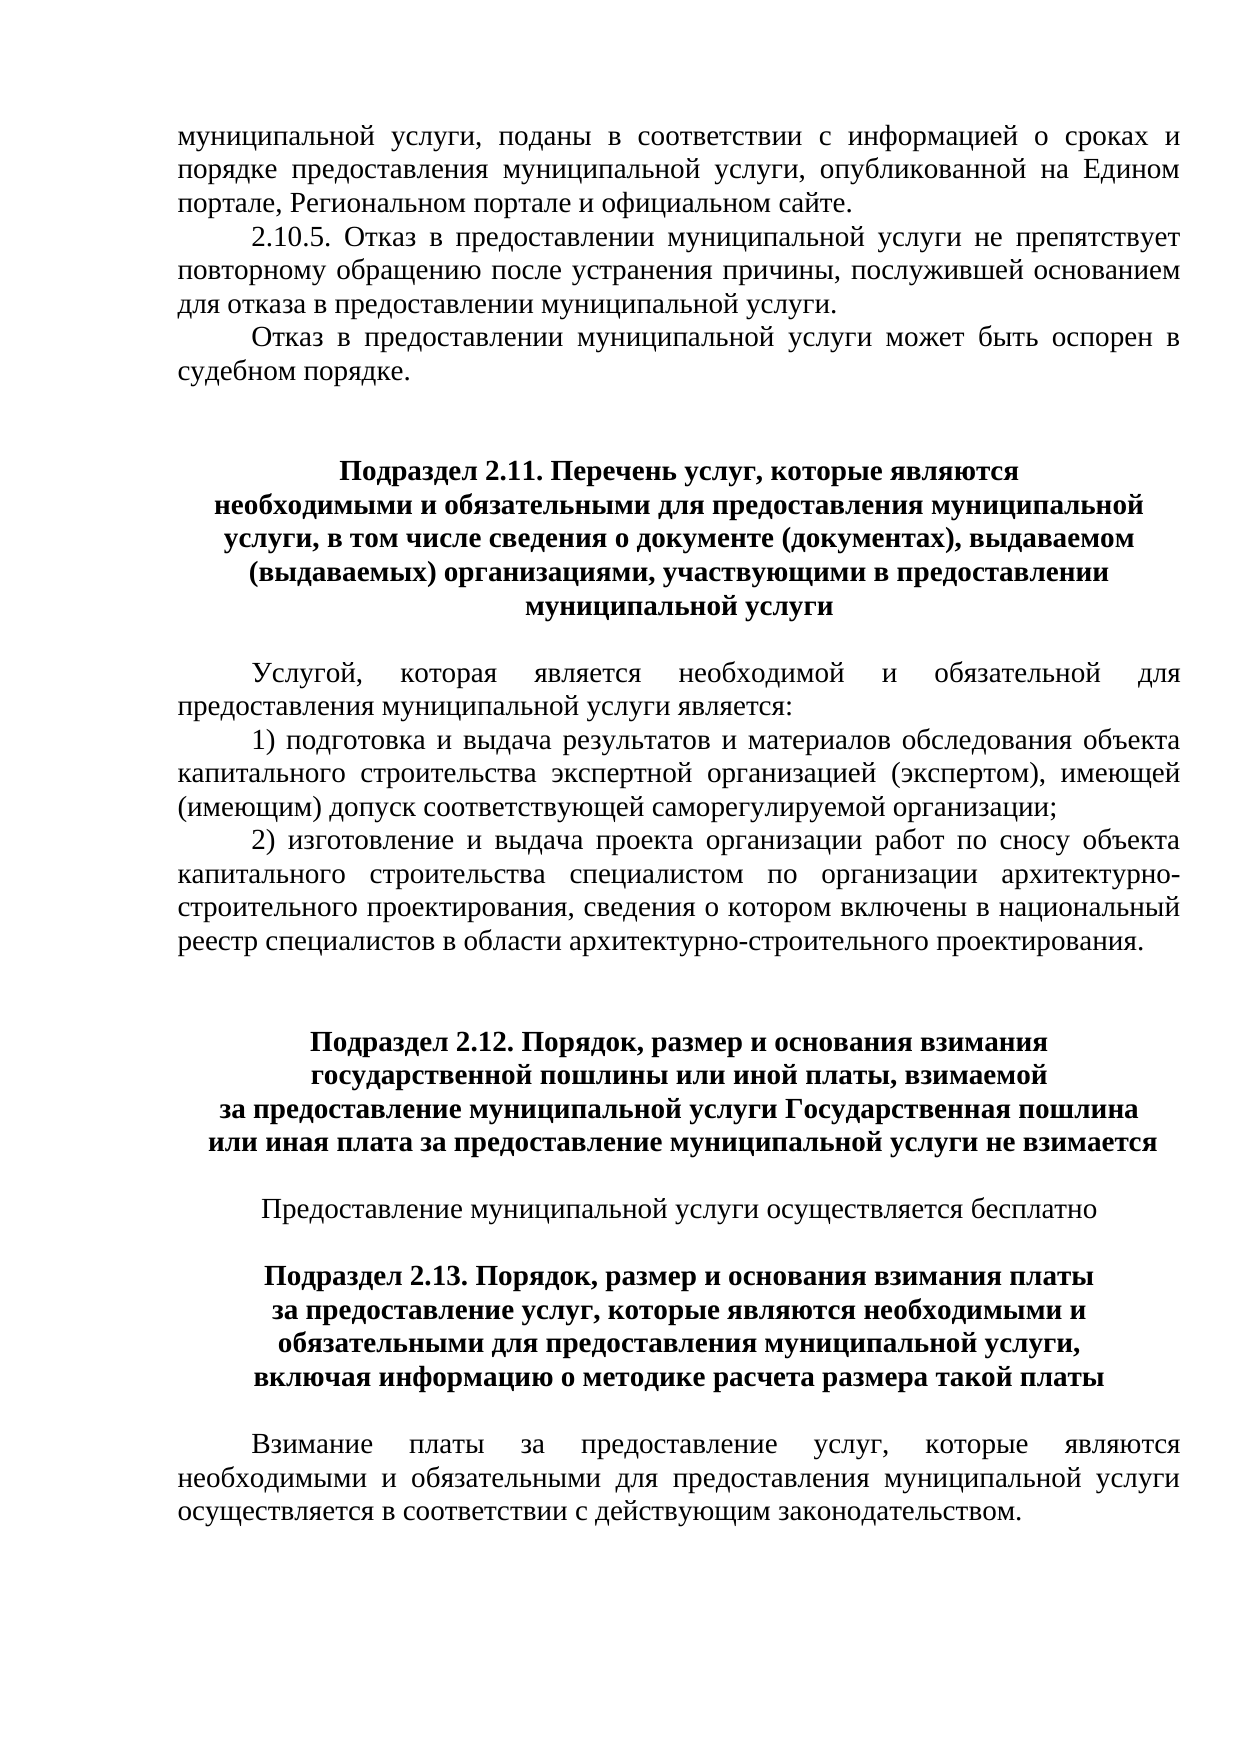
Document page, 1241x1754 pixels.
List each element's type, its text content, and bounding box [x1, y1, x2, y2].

text за предоставление муниципальной услуги Государственная пошлина [177, 1091, 1181, 1124]
text Отказ в предоставлении муниципальной услуги может быть оспорен в судебном порядке. [177, 319, 1181, 386]
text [177, 118, 1181, 219]
text 2) изготовление и выдача проекта организации работ по сносу объекта капитального строительства специалистом по организации архитектурно-строительного проектирования, сведения о котором включены в национальный реестр специалистов в области архитектурно-строительного проектирования. [177, 822, 1181, 957]
text Подраздел 2.11. Перечень услуг, которые являются [177, 453, 1181, 487]
text Подраздел 2.12. Порядок, размер и основания взимания [177, 1024, 1181, 1057]
text Подраздел 2.13. Порядок, размер и основания взимания платы [177, 1258, 1181, 1292]
text необходимыми и обязательными для предоставления муниципальной услуги, в том числе сведения о документе (документах), выдаваемом (выдаваемых) организациями, участвующими в предоставлении муниципальной услуги [177, 487, 1181, 621]
text Предоставление муниципальной услуги осуществляется бесплатно [177, 1191, 1181, 1225]
text 2.10.5. Отказ в предоставлении муниципальной услуги не препятствует повторному обращению после устранения причины, послужившей основанием для отказа в предоставлении муниципальной услуги. [177, 219, 1181, 319]
text или иная плата за предоставление муниципальной услуги не взимается [177, 1124, 1181, 1158]
text Взимание платы за предоставление услуг, которые являются необходимыми и обязательными для предоставления муниципальной услуги осуществляется в соответствии с действующим законодательством. [177, 1426, 1181, 1527]
text за предоставление услуг, которые являются необходимыми и обязательными для предоставления муниципальной услуги, [177, 1292, 1181, 1359]
text включая информацию о методике расчета размера такой платы [177, 1359, 1181, 1393]
text Услугой, которая является необходимой и обязательной для предоставления муниципальной услуги является: [177, 655, 1181, 722]
text государственной пошлины или иной платы, взимаемой [177, 1057, 1181, 1091]
text 1) подготовка и выдача результатов и материалов обследования объекта капитального строительства экспертной организацией (экспертом), имеющей (имеющим) допуск соответствующей саморегулируемой организации; [177, 722, 1181, 822]
